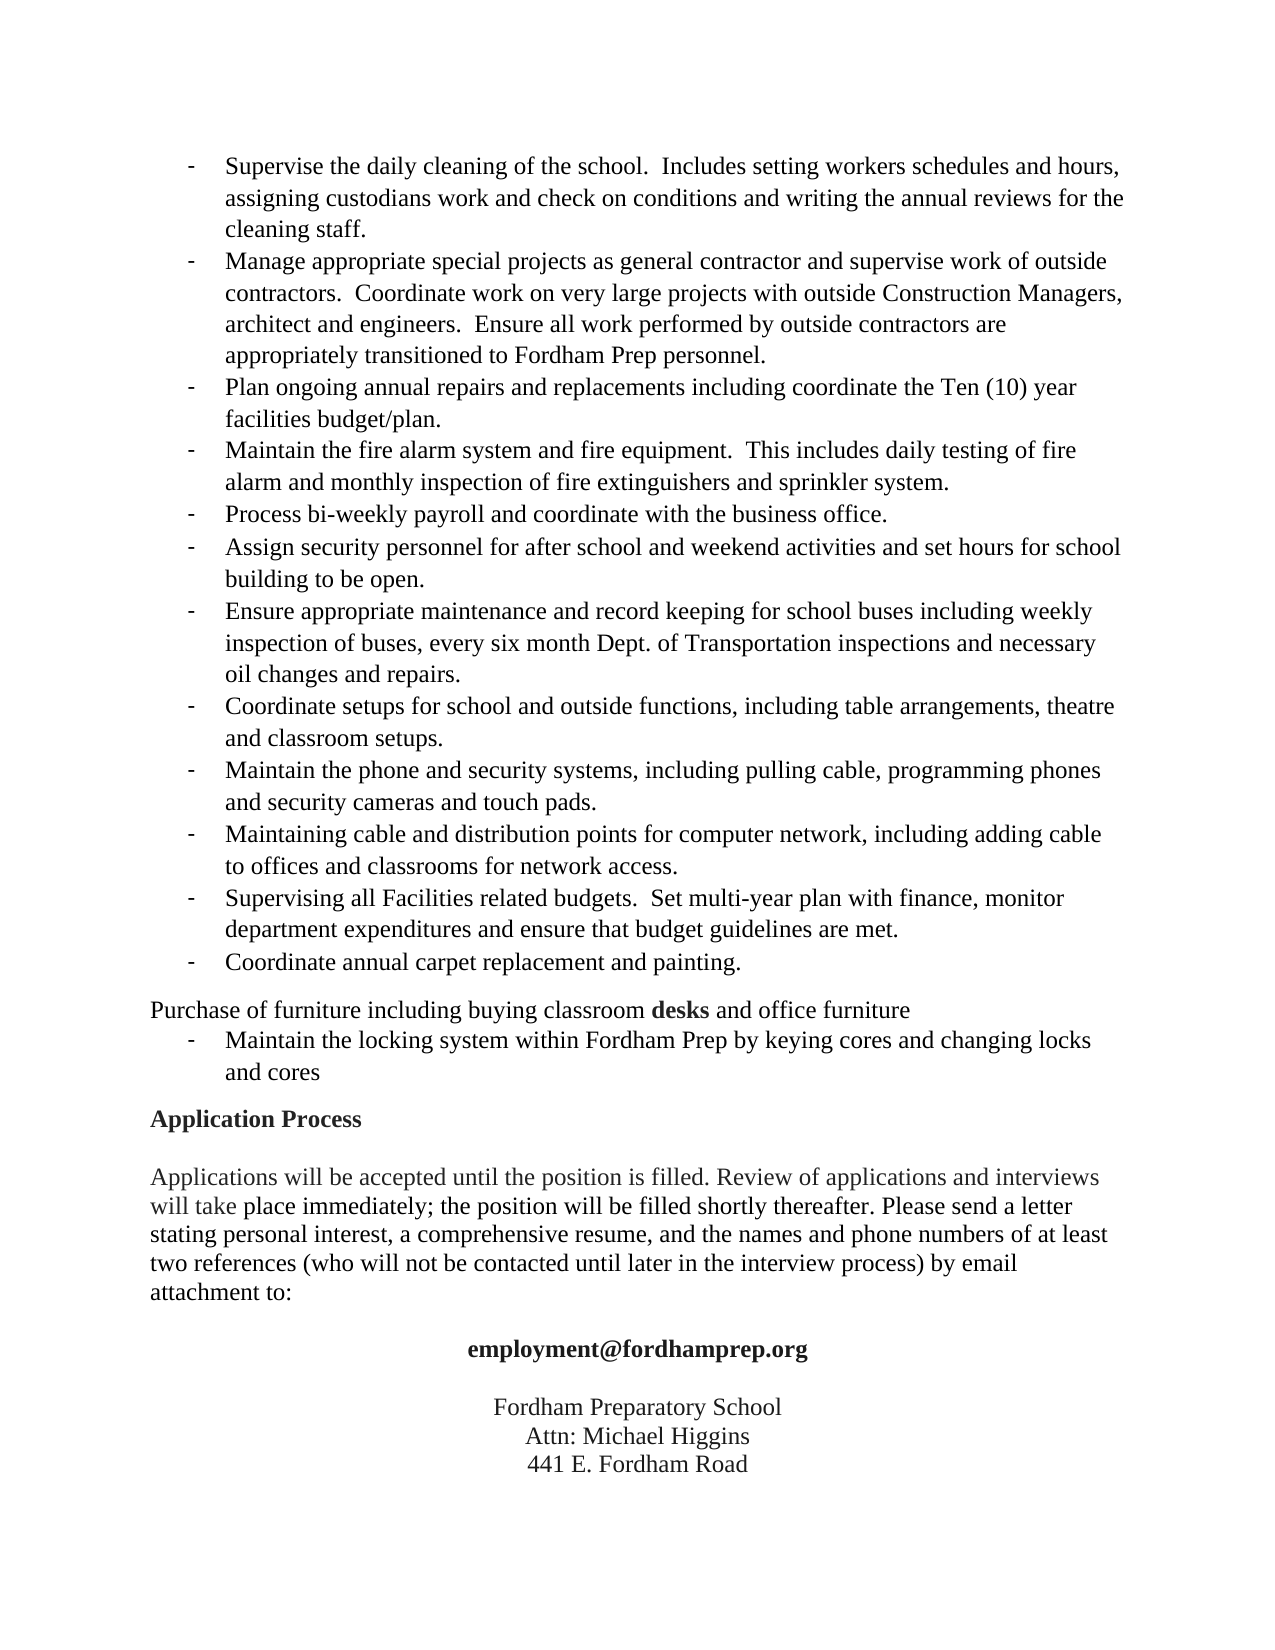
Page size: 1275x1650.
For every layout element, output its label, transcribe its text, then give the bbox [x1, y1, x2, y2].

list Manage appropriate special projects as general contractor and supervise work of outside contractors. Coordinate work on very large projects with outside Construction Managers, architect and engineers. Ensure all work performed by outside contractors are appropriately transitioned to Fordham Prep personnel. [187, 245, 1125, 368]
list Coordinate annual carpet replacement and painting. [187, 946, 1125, 976]
text Attn: Michael Higgins [150, 1421, 1125, 1449]
list Maintain the fire alarm system and fire equipment. This includes daily testing of fire alarm and monthly inspection of fire extinguishers and sprinkler system. [187, 435, 1125, 496]
list Maintaining cable and distribution points for computer network, including adding cable to offices and classrooms for network access. [187, 818, 1125, 879]
list Maintain the locking system within Fordham Prep by keying cores and changing locks and cores [187, 1024, 1125, 1086]
text employment@fordhamprep.org [150, 1334, 1125, 1363]
text Applications will be accepted until the position is filled. Review of applications and interviews will take place immediately; the position will be filled shortly thereafter. Please send a letter stating personal interest, a comprehensive resume, and the names and phone numbers of at least two references (who will not be contacted until later in the interview process) by email attachment to: [150, 1162, 1125, 1306]
text 441 E. Fordham Road [150, 1449, 1125, 1478]
list Ensure appropriate maintenance and record keeping for school buses including weekly inspection of buses, every six month Dept. of Transportation inspections and necessary oil changes and repairs. [187, 595, 1125, 688]
list Process bi-weekly payroll and coordinate with the business office. [187, 498, 1125, 529]
text Application Process [150, 1104, 1125, 1133]
list Assign security personnel for after school and weekend activities and set hours for school building to be open. [187, 531, 1125, 593]
text Fordham Preparatory School [150, 1392, 1125, 1421]
text Purchase of furniture including buying classroom desks and office furniture [150, 995, 1125, 1024]
list Coordinate setups for school and outside functions, including table arrangements, theatre and classroom setups. [187, 690, 1125, 752]
list Maintain the phone and security systems, including pulling cable, programming phones and security cameras and touch pads. [187, 754, 1125, 816]
list Supervising all Facilities related budgets. Set multi-year plan with finance, monitor department expenditures and ensure that budget guidelines are met. [187, 882, 1125, 943]
list Supervise the daily cleaning of the school. Includes setting workers schedules and hours, assigning custodians work and check on conditions and writing the annual reviews for the cleaning staff. [187, 150, 1125, 243]
list Plan ongoing annual repairs and replacements including coordinate the Ten (10) year facilities budget/plan. [187, 371, 1125, 432]
